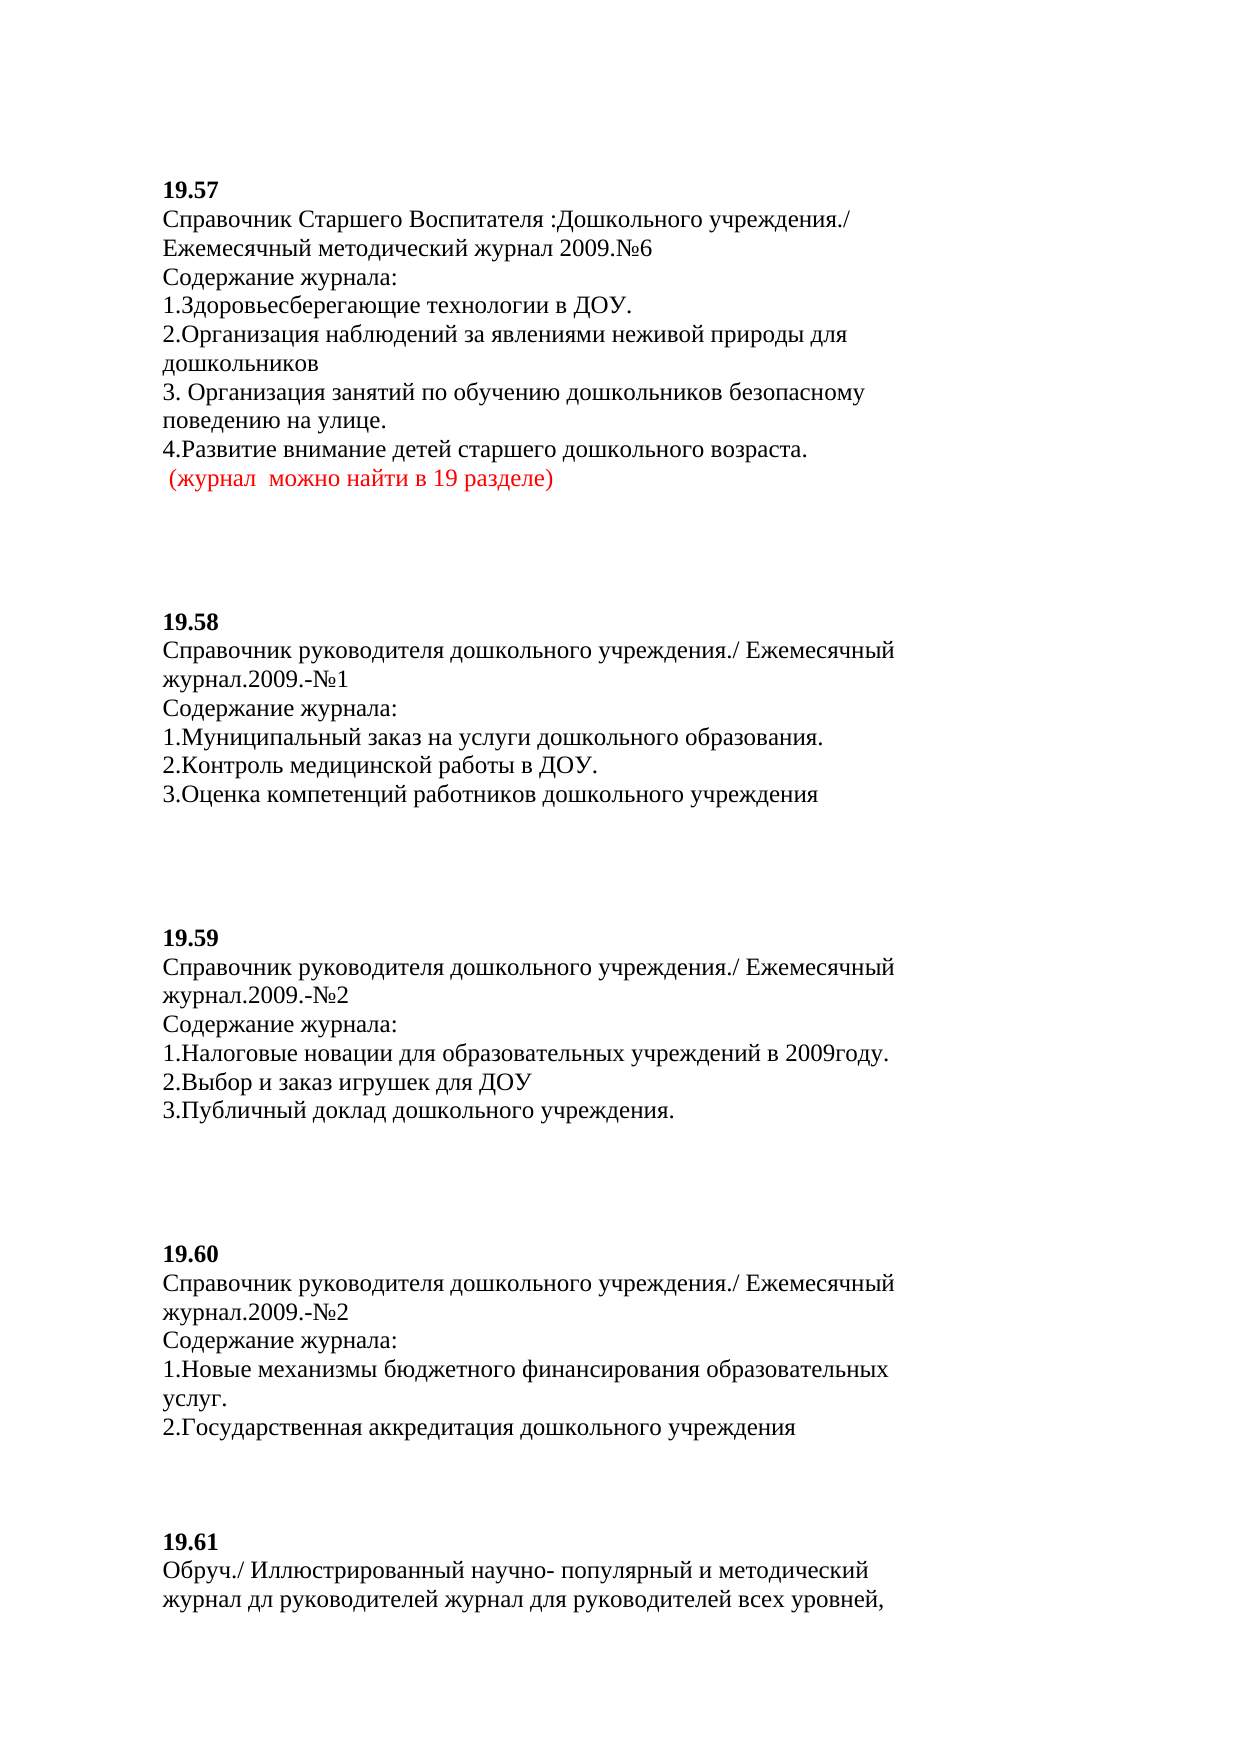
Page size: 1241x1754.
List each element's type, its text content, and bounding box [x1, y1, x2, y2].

text 1.Здоровьесберегающие технологии в ДОУ. [162, 291, 930, 319]
text 3. Организация занятий по обучению дошкольников безопасному поведению на улице. [162, 377, 930, 434]
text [162, 1556, 930, 1613]
text Справочник руководителя дошкольного учреждения./ Ежемесячный журнал.2009.-№2 [162, 1268, 930, 1326]
text Содержание журнала: [162, 693, 930, 722]
text Справочник руководителя дошкольного учреждения./ Ежемесячный журнал.2009.-№2 [162, 952, 930, 1009]
text (журнал можно найти в 19 разделе) [162, 463, 930, 492]
text 2.Контроль медицинской работы в ДОУ. [162, 751, 930, 779]
text 3.Публичный доклад дошкольного учреждения. [162, 1096, 930, 1124]
text Содержание журнала: [162, 1326, 930, 1354]
text Справочник руководителя дошкольного учреждения./ Ежемесячный журнал.2009.-№1 [162, 636, 930, 693]
text 2.Государственная аккредитация дошкольного учреждения [162, 1412, 930, 1441]
text Содержание журнала: [162, 262, 930, 291]
text 1.Муниципальный заказ на услуги дошкольного образования. [162, 722, 930, 751]
text Содержание журнала: [162, 1009, 930, 1038]
text 19.58 [162, 607, 930, 636]
text 3.Оценка компетенций работников дошкольного учреждения [162, 779, 930, 808]
text 1.Налоговые новации для образовательных учреждений в 2009году. [162, 1038, 930, 1067]
text 19.57 [162, 176, 930, 204]
text 19.59 [162, 923, 930, 952]
text 19.61 [162, 1527, 930, 1556]
text Справочник Старшего Воспитателя :Дошкольного учреждения./ Ежемесячный методический журнал 2009.№6 [162, 204, 930, 262]
text 2.Организация наблюдений за явлениями неживой природы для дошкольников [162, 319, 930, 377]
text 19.60 [162, 1239, 930, 1268]
text 1.Новые механизмы бюджетного финансирования образовательных услуг. [162, 1354, 930, 1412]
text 2.Выбор и заказ игрушек для ДОУ [162, 1067, 930, 1096]
text 4.Развитие внимание детей старшего дошкольного возраста. [162, 434, 930, 463]
